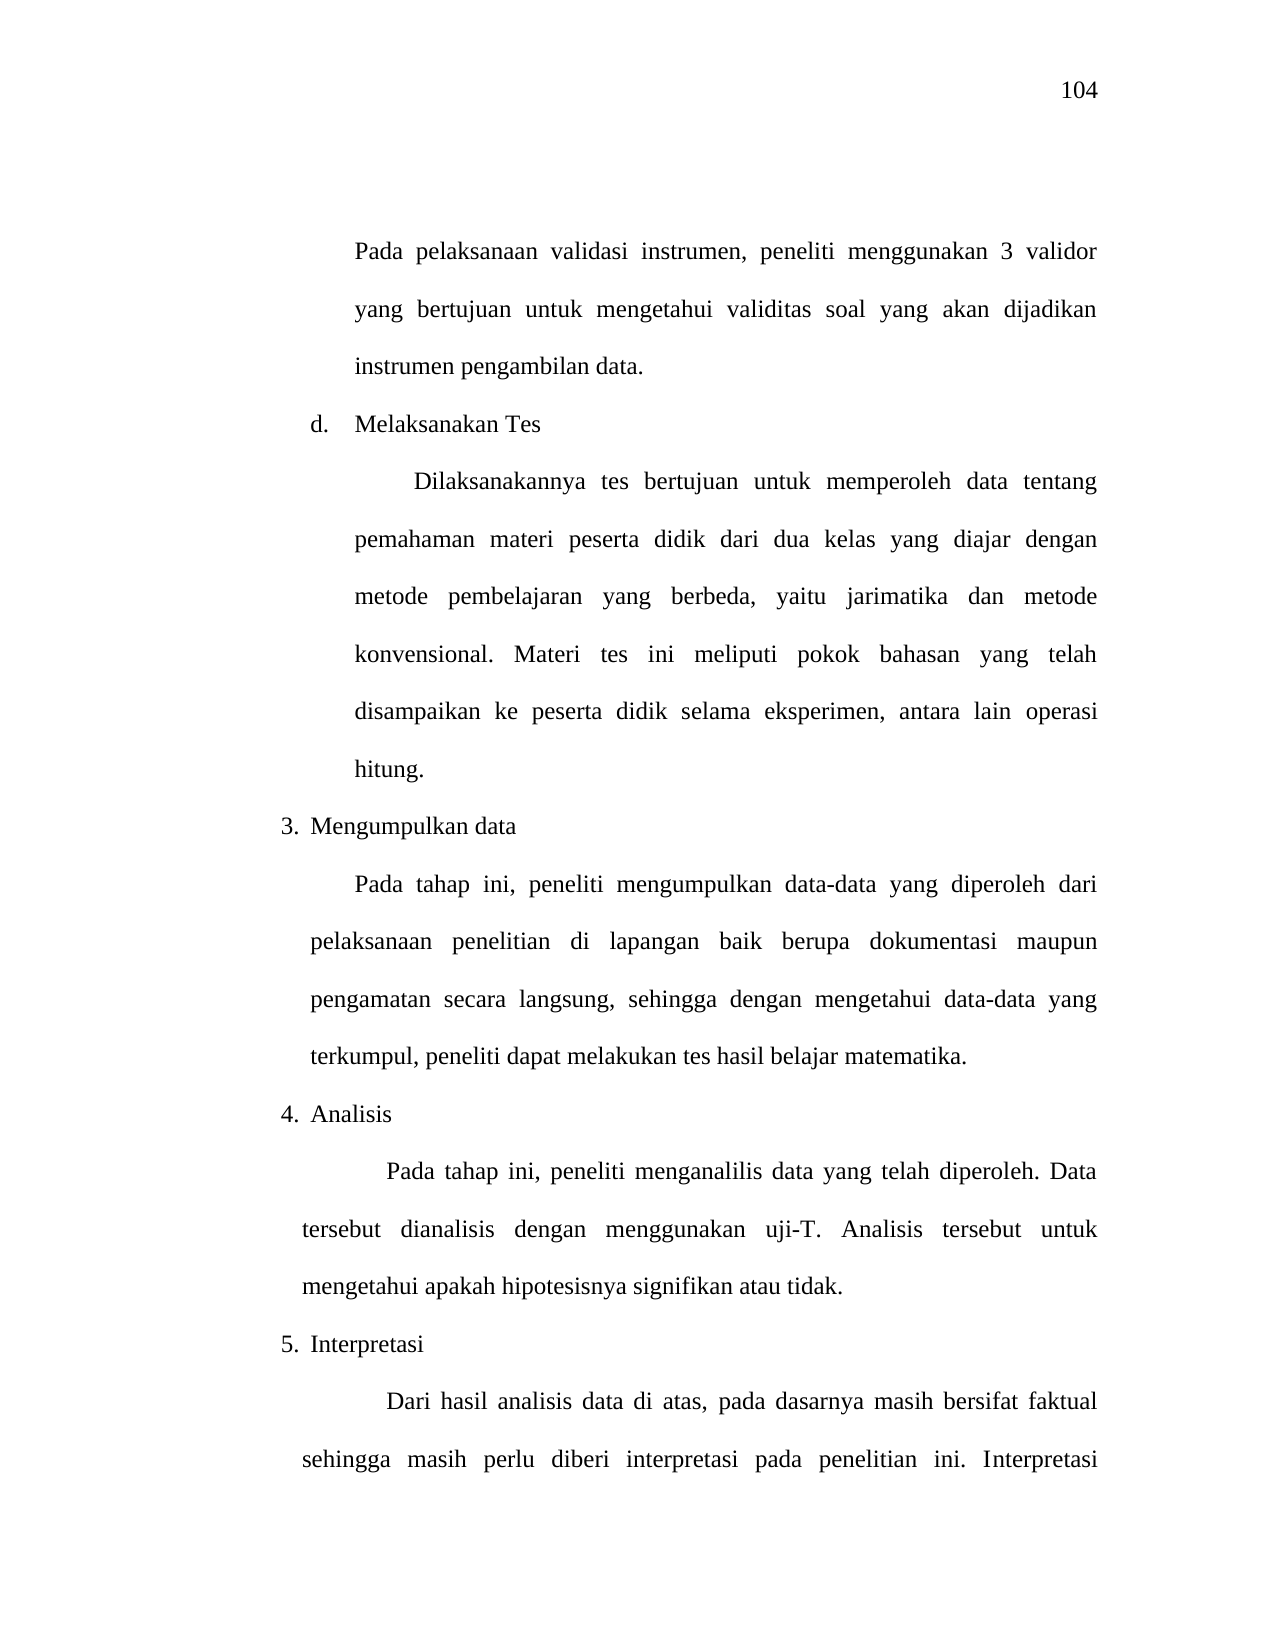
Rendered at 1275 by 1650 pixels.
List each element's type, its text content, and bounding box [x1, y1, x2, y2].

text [302, 1386, 1098, 1472]
list Analisis [281, 1099, 1098, 1127]
list Interpretasi [281, 1329, 1098, 1357]
text Pada pelaksanaan validasi instrumen, peneliti menggunakan 3 validor yang bertujuan untuk mengetahui validitas soal yang akan dijadikan instrumen pengambilan data. [354, 236, 1098, 380]
list Melaksanakan Tes [310, 409, 1098, 437]
text Pada tahap ini, peneliti menganalilis data yang telah diperoleh. Data tersebut dianalisis dengan menggunakan uji-T. Analisis tersebut untuk mengetahui apakah hipotesisnya signifikan atau tidak. [302, 1156, 1098, 1300]
text Pada tahap ini, peneliti mengumpulkan data-data yang diperoleh dari pelaksanaan penelitian di lapangan baik berupa dokumentasi maupun pengamatan secara langsung, sehingga dengan mengetahui data-data yang terkumpul, peneliti dapat melakukan tes hasil belajar matematika. [310, 869, 1098, 1070]
text Dilaksanakannya tes bertujuan untuk memperoleh data tentang pemahaman materi peserta didik dari dua kelas yang diajar dengan metode pembelajaran yang berbeda, yaitu jarimatika dan metode konvensional. Materi tes ini meliputi pokok bahasan yang telah disampaikan ke peserta didik selama eksperimen, antara lain operasi hitung. [354, 466, 1098, 782]
list Mengumpulkan data [281, 811, 1098, 840]
